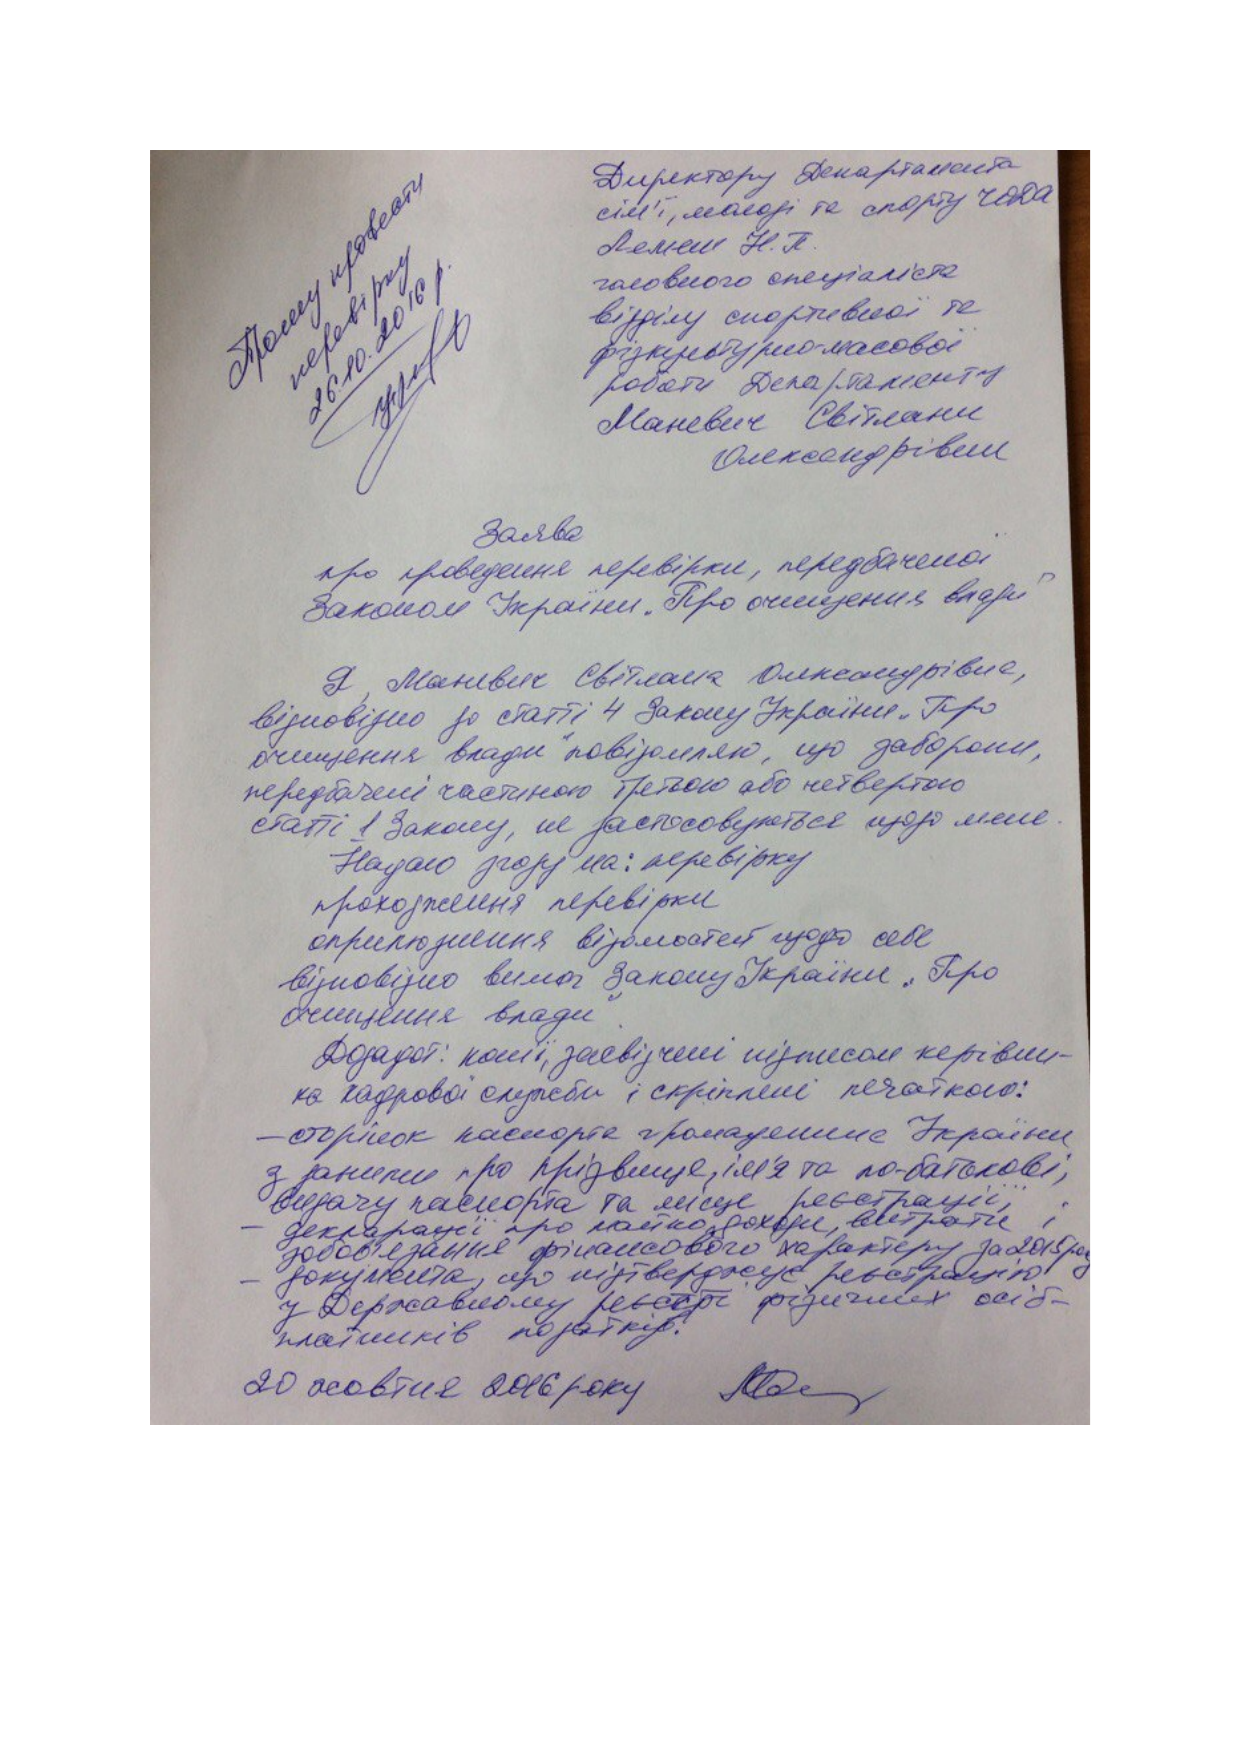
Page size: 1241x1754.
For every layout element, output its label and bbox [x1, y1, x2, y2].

picture [150, 150, 1091, 1425]
